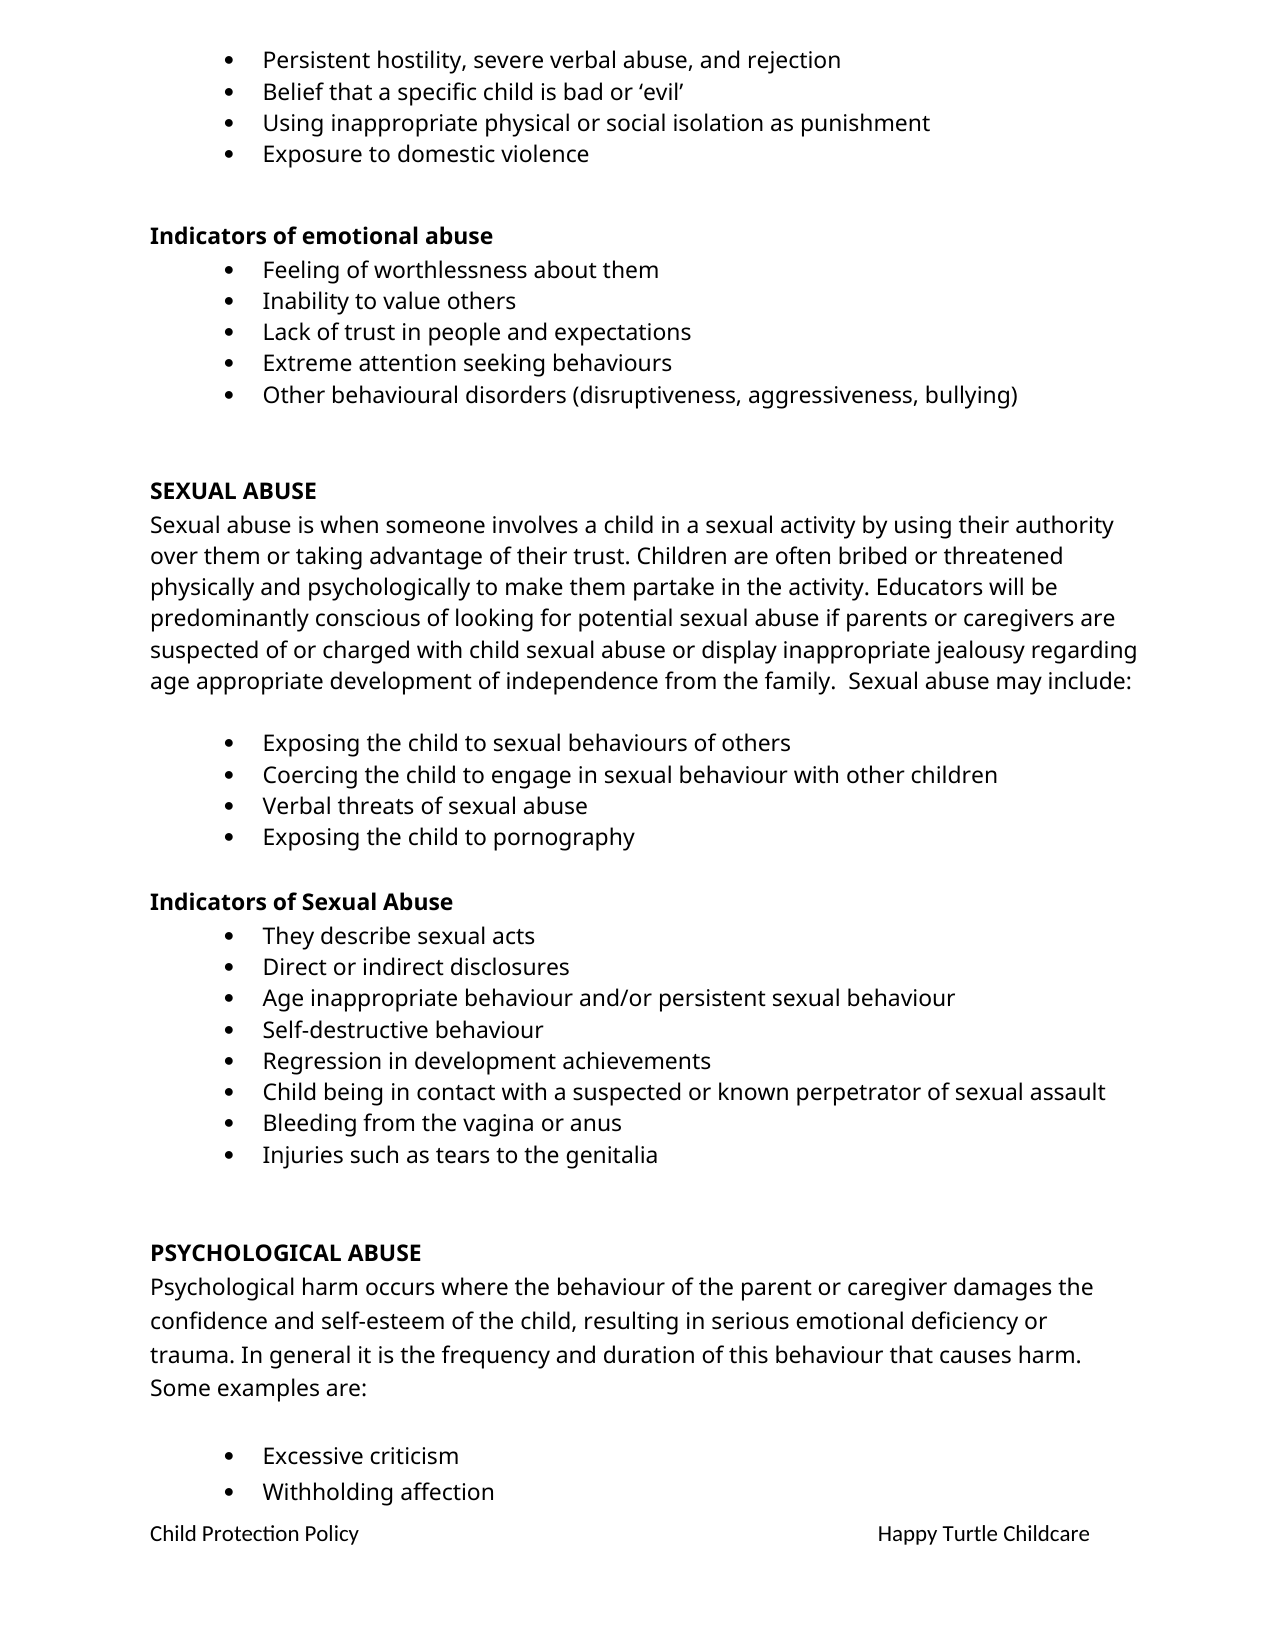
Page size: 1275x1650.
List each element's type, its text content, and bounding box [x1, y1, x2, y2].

list Feeling of worthlessness about them [225, 253, 1125, 285]
list Exposing the child to pornography [225, 821, 1125, 852]
text Sexual abuse is when someone involves a child in a sexual activity by using their authority over them or taking advantage of their trust. Children are often bribed or threatened physically and psychologically to make them partake in the activity. Educators will be predominantly conscious of looking for potential sexual abuse if parents or caregivers are suspected of or charged with child sexual abuse or display inappropriate jealousy regarding age appropriate development of independence from the family. Sexual abuse may include: [150, 508, 1162, 696]
list Using inappropriate physical or social isolation as punishment [225, 107, 1125, 138]
list Lack of trust in people and expectations [225, 316, 1125, 347]
list Child being in contact with a suspected or known perpetrator of sexual assault [225, 1076, 1125, 1107]
text Psychological harm occurs where the behaviour of the parent or caregiver damages the confidence and self-esteem of the child, resulting in serious emotional deficiency or trauma. In general it is the frequency and duration of this behaviour that causes harm. Some examples are: [150, 1271, 1125, 1403]
list Verbal threats of sexual abuse [225, 790, 1125, 821]
list Regression in development achievements [225, 1045, 1125, 1076]
list Belief that a specific child is bad or ‘evil’ [225, 76, 1125, 107]
text SEXUAL ABUSE [150, 475, 1125, 506]
list Coercing the child to engage in sexual behaviour with other children [225, 758, 1125, 790]
list They describe sexual acts [225, 920, 1125, 951]
list Self-destructive behaviour [225, 1013, 1125, 1045]
list Direct or indirect disclosures [225, 951, 1125, 982]
list Withholding affection [225, 1476, 1125, 1507]
list Age inappropriate behaviour and/or persistent sexual behaviour [225, 982, 1125, 1013]
text Indicators of emotional abuse [150, 220, 1125, 251]
list Excessive criticism [225, 1440, 1125, 1471]
list Other behavioural disorders (disruptiveness, aggressiveness, bullying) [225, 378, 1125, 410]
list Injuries such as tears to the genitalia [225, 1138, 1125, 1170]
list Exposing the child to sexual behaviours of others [225, 727, 1125, 758]
list Extreme attention seeking behaviours [225, 347, 1125, 378]
list Exposure to domestic violence [225, 138, 1125, 169]
list Inability to value others [225, 285, 1125, 316]
text PSYCHOLOGICAL ABUSE [150, 1237, 1125, 1268]
list Bleeding from the vagina or anus [225, 1107, 1125, 1138]
list Persistent hostility, severe verbal abuse, and rejection [225, 44, 1125, 76]
text Indicators of Sexual Abuse [150, 886, 1125, 917]
